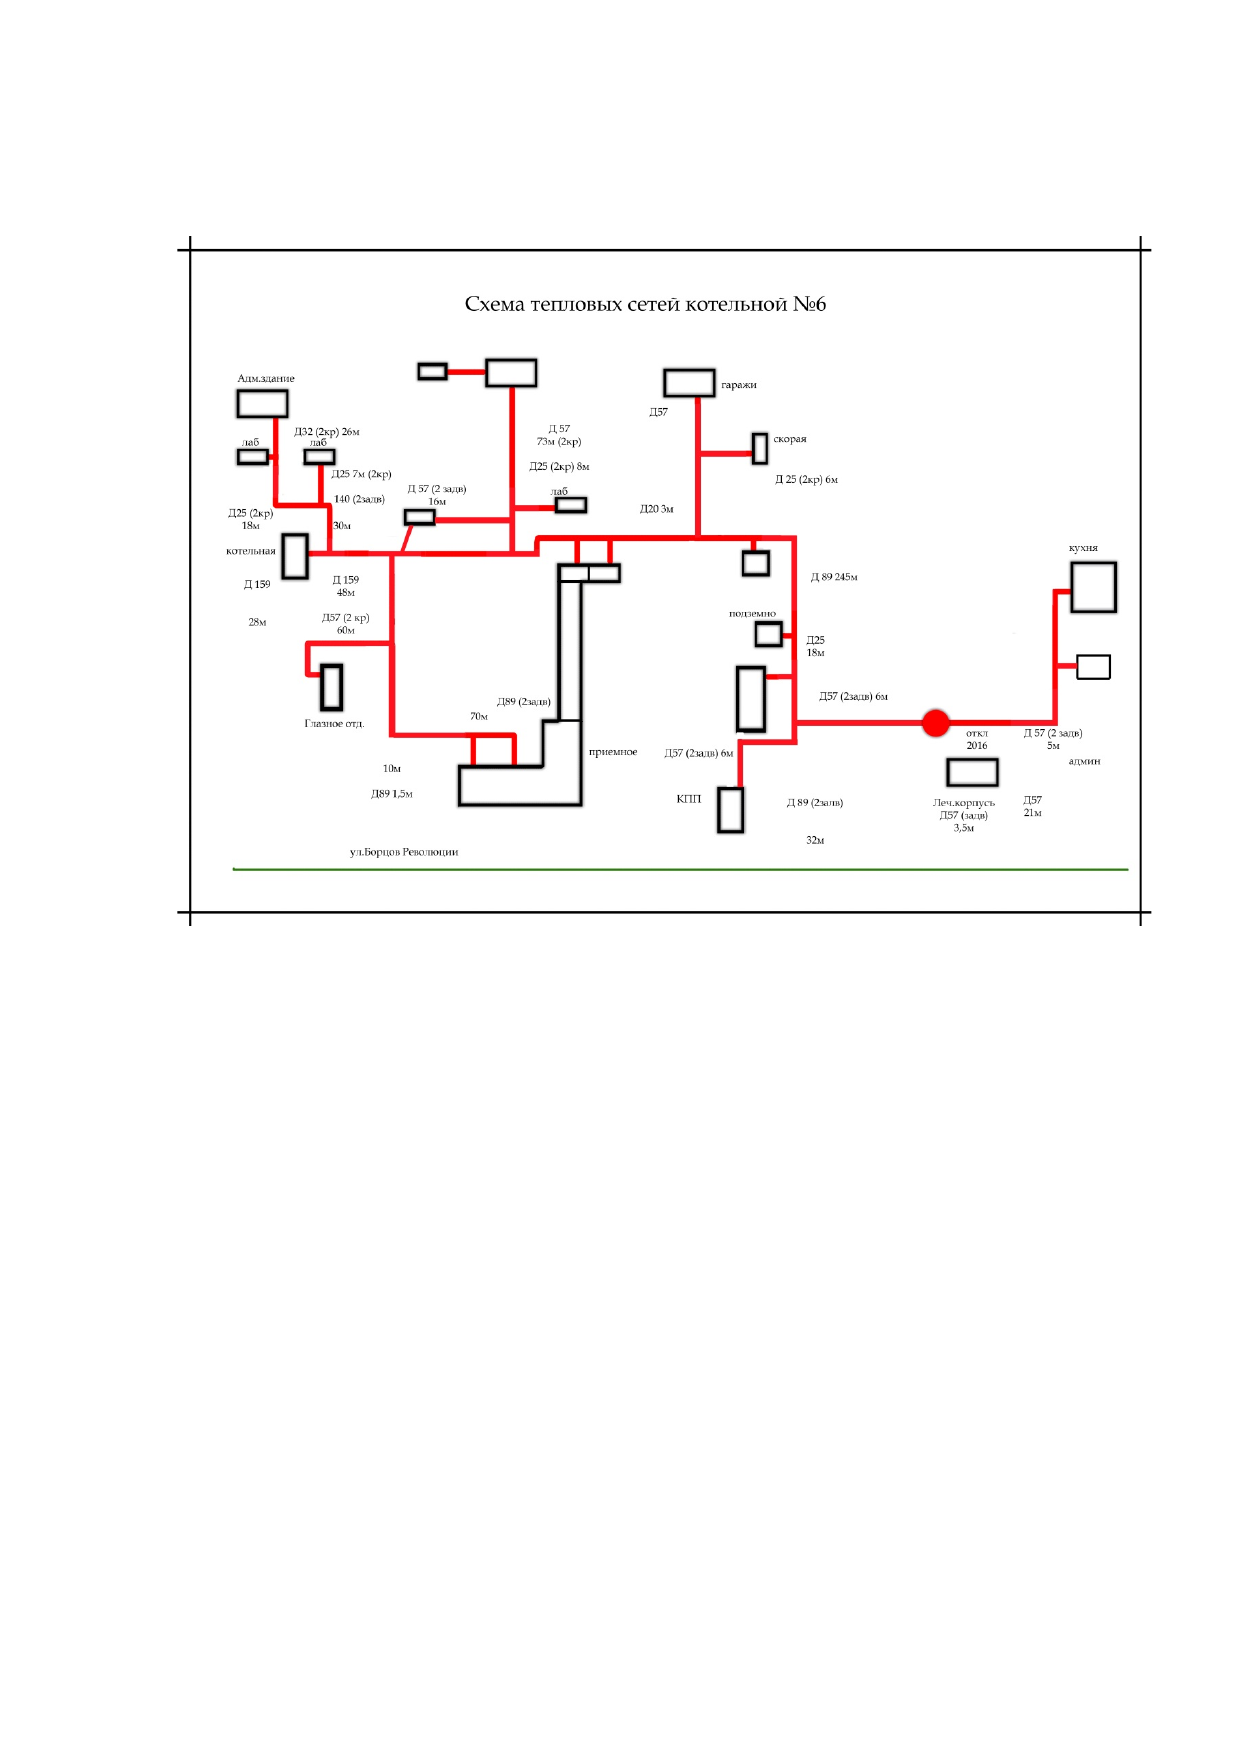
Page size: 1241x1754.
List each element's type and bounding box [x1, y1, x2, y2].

picture [177, 236, 1152, 926]
